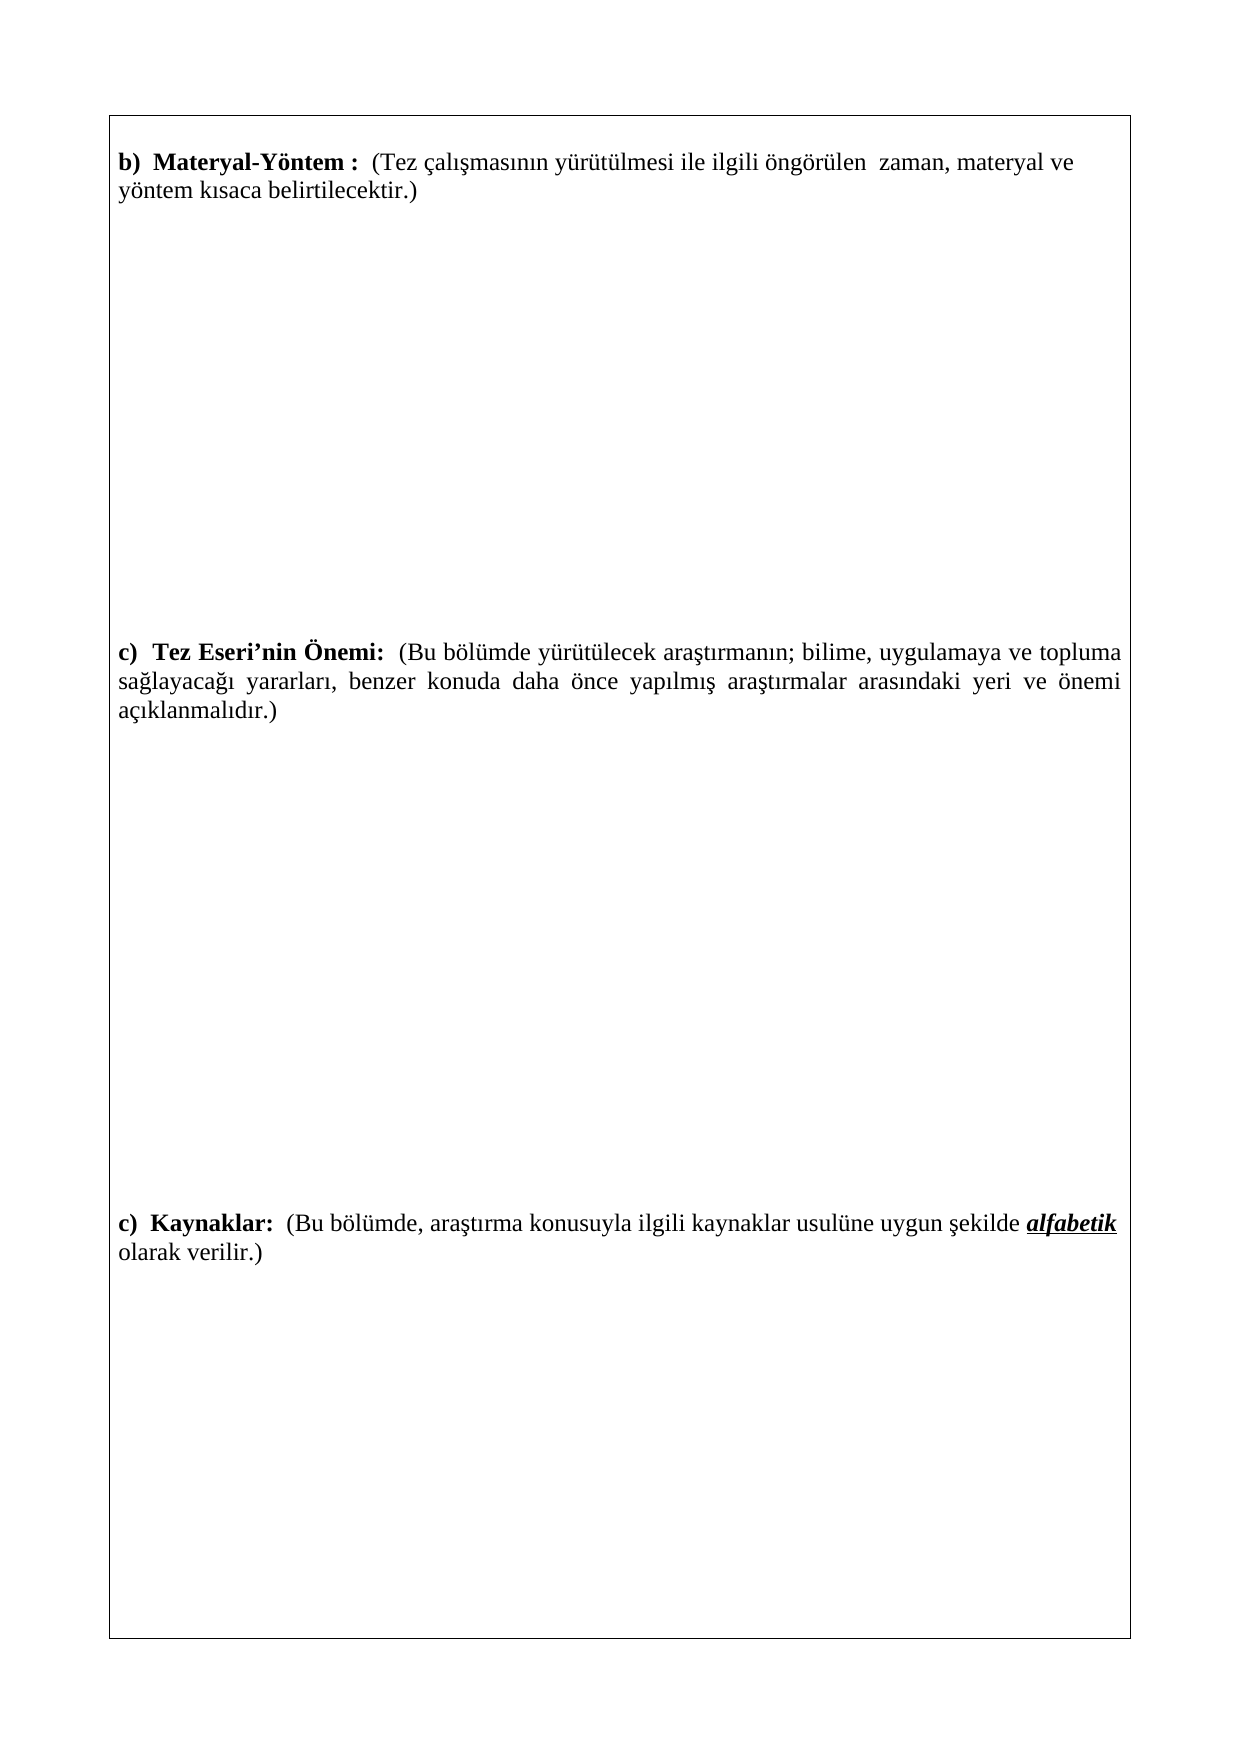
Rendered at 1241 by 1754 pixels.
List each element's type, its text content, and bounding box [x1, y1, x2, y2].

text c) Tez Eseri’nin Önemi: (Bu bölümde yürütülecek araştırmanın; bilime, uygulamaya ve topluma sağlayacağı yararları, benzer konuda daha önce yapılmış araştırmalar arasındaki yeri ve önemi açıklanmalıdır.) [118, 637, 1122, 724]
text b) Materyal-Yöntem : (Tez çalışmasının yürütülmesi ile ilgili öngörülen zaman, materyal ve yöntem kısaca belirtilecektir.) [118, 147, 1122, 204]
text c) Kaynaklar: (Bu bölümde, araştırma konusuyla ilgili kaynaklar usulüne uygun şekilde alfabetik olarak verilir.) [118, 1208, 1122, 1265]
